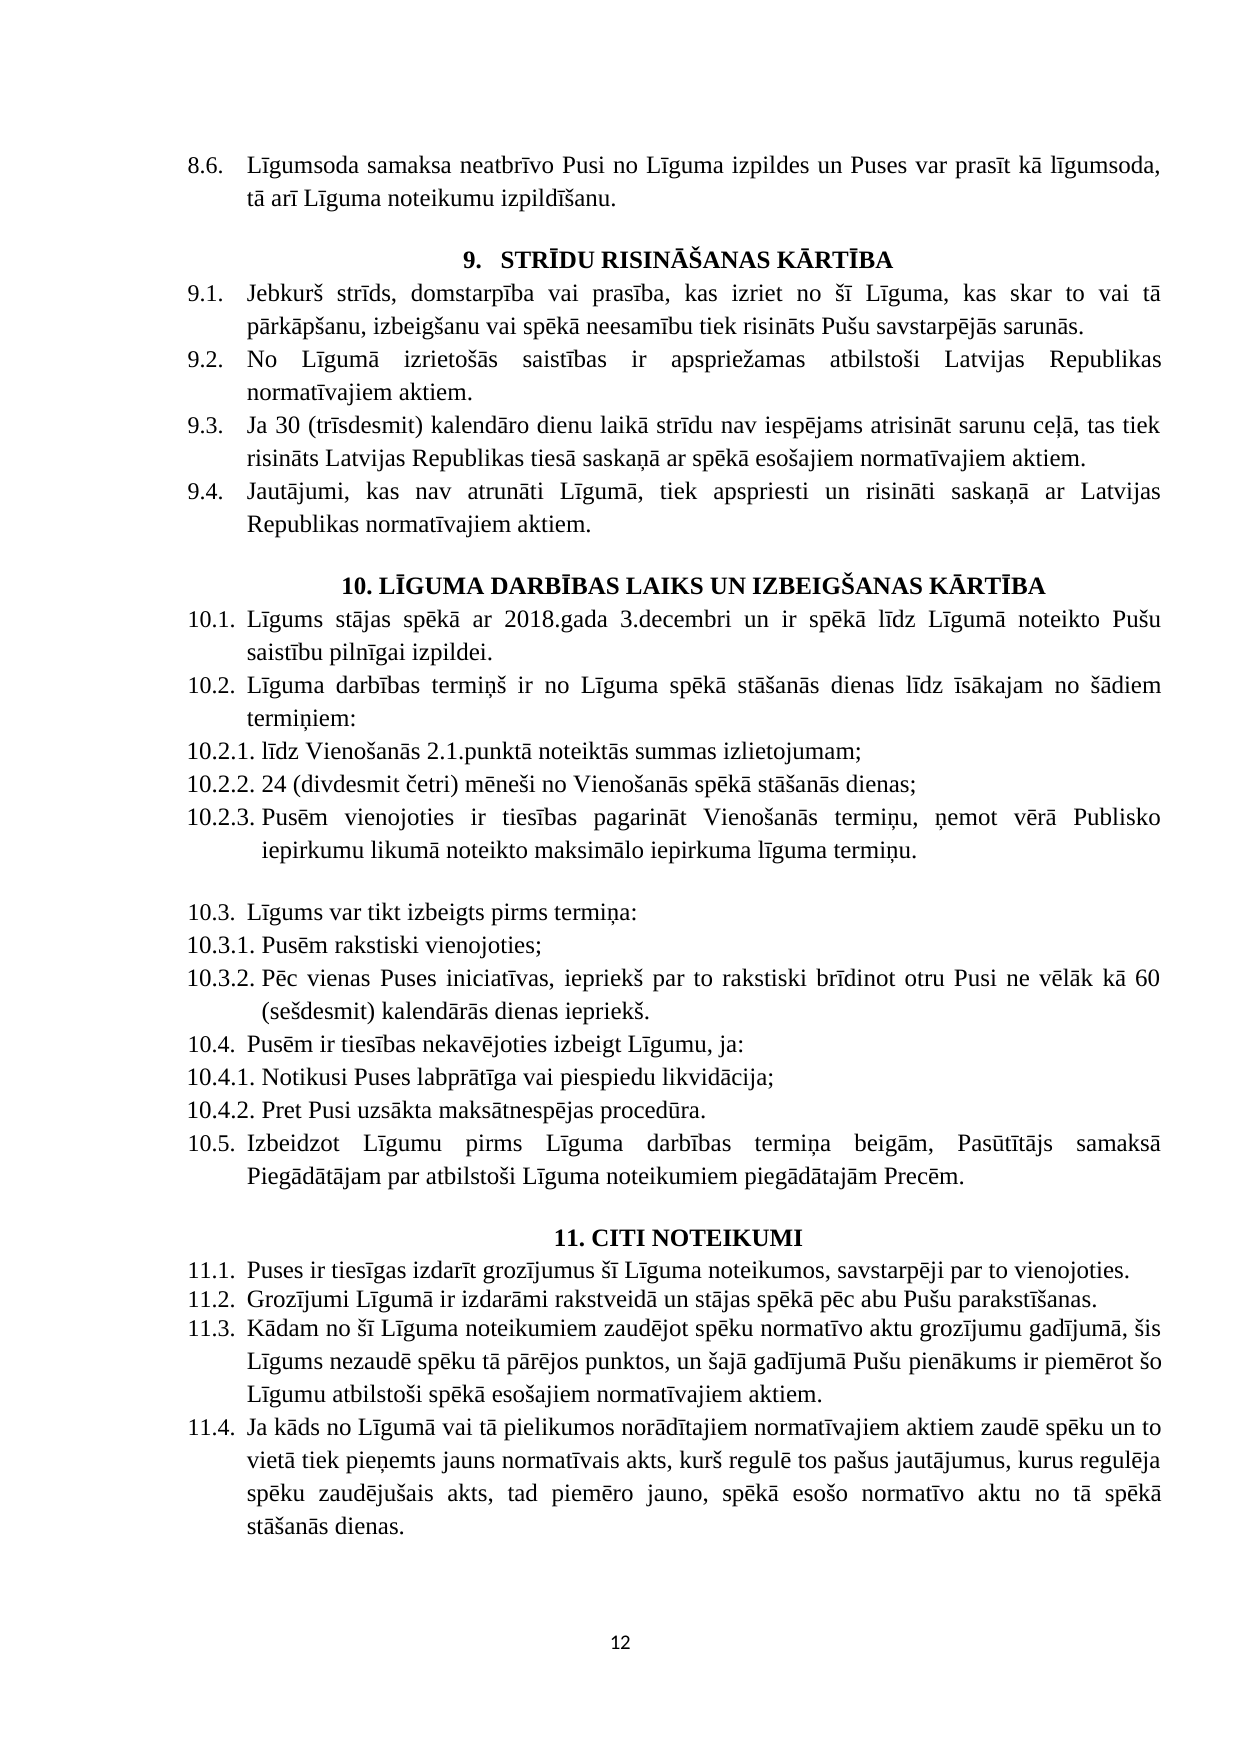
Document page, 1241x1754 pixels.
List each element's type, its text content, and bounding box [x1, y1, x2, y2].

list Ja kāds no Līgumā vai tā pielikumos norādītajiem normatīvajiem aktiem zaudē spēku un to vietā tiek pieņemts jauns normatīvais akts, kurš regulē tos pašus jautājumus, kurus regulēja spēku zaudējušais akts, tad piemēro jauno, spēkā esošo normatīvo aktu no tā spēkā stāšanās dienas. [187, 1412, 1162, 1540]
list Pusēm vienojoties ir tiesības pagarināt Vienošanās termiņu, ņemot vērā Publisko iepirkumu likumā noteikto maksimālo iepirkuma līguma termiņu. [186, 802, 1162, 864]
list Kādam no šī Līguma noteikumiem zaudējot spēku normatīvo aktu grozījumu gadījumā, šis Līgums nezaudē spēku tā pārējos punktos, un šajā gadījumā Pušu pienākums ir piemērot šo Līgumu atbilstoši spēkā esošajiem normatīvajiem aktiem. [187, 1313, 1162, 1408]
list Pusēm rakstiski vienojoties; [186, 930, 1162, 958]
list CITI NOTEIKUMI [194, 1223, 1162, 1251]
list Izbeidzot Līgumu pirms Līguma darbības termiņa beigām, Pasūtītājs samaksā Piegādātājam par atbilstoši Līguma noteikumiem piegādātajām Precēm. [187, 1128, 1162, 1189]
list Pret Pusi uzsākta maksātnespējas procedūra. [186, 1095, 1162, 1123]
list Grozījumi Līgumā ir izdarāmi rakstveidā un stājas spēkā pēc abu Pušu parakstīšanas. [187, 1284, 1162, 1313]
list Puses ir tiesīgas izdarīt grozījumus šī Līguma noteikumos, savstarpēji par to vienojoties. [187, 1256, 1162, 1284]
list Līgums stājas spēkā ar 2018.gada 3.decembri un ir spēkā līdz Līgumā noteikto Pušu saistību pilnīgai izpildei. [187, 604, 1162, 666]
list Jebkurš strīds, domstarpība vai prasība, kas izriet no šī Līguma, kas skar to vai tā pārkāpšanu, izbeigšanu vai spēkā neesamību tiek risināts Pušu savstarpējās sarunās. [187, 278, 1162, 339]
list Pusēm ir tiesības nekavējoties izbeigt Līgumu, ja: [187, 1029, 1162, 1057]
list 24 (divdesmit četri) mēneši no Vienošanās spēkā stāšanās dienas; [186, 769, 1162, 798]
list No Līgumā izrietošās saistības ir apspriežamas atbilstoši Latvijas Republikas normatīvajiem aktiem. [187, 344, 1162, 406]
list Notikusi Puses labprātīga vai piespiedu likvidācija; [186, 1062, 1162, 1091]
list līdz Vienošanās 2.1.punktā noteiktās summas izlietojumam; [186, 736, 1162, 764]
list Jautājumi, kas nav atrunāti Līgumā, tiek apspriesti un risināti saskaņā ar Latvijas Republikas normatīvajiem aktiem. [187, 476, 1162, 538]
list Līguma darbības termiņš ir no Līguma spēkā stāšanās dienas līdz īsākajam no šādiem termiņiem: [187, 670, 1162, 732]
list Līgumsoda samaksa neatbrīvo Pusi no Līguma izpildes un Puses var prasīt kā līgumsoda, tā arī Līguma noteikumu izpildīšanu. [187, 150, 1162, 212]
list Līgums var tikt izbeigts pirms termiņa: [187, 897, 1162, 925]
list LĪGUMA DARBĪBAS LAIKS UN IZBEIGŠANAS KĀRTĪBA [225, 571, 1162, 599]
list Ja 30 (trīsdesmit) kalendāro dienu laikā strīdu nav iespējams atrisināt sarunu ceļā, tas tiek risināts Latvijas Republikas tiesā saskaņā ar spēkā esošajiem normatīvajiem aktiem. [187, 410, 1162, 472]
list Pēc vienas Puses iniciatīvas, iepriekš par to rakstiski brīdinot otru Pusi ne vēlāk kā 60 (sešdesmit) kalendārās dienas iepriekš. [186, 963, 1162, 1024]
list STRĪDU RISINĀŠANAS KĀRTĪBA [194, 245, 1162, 273]
